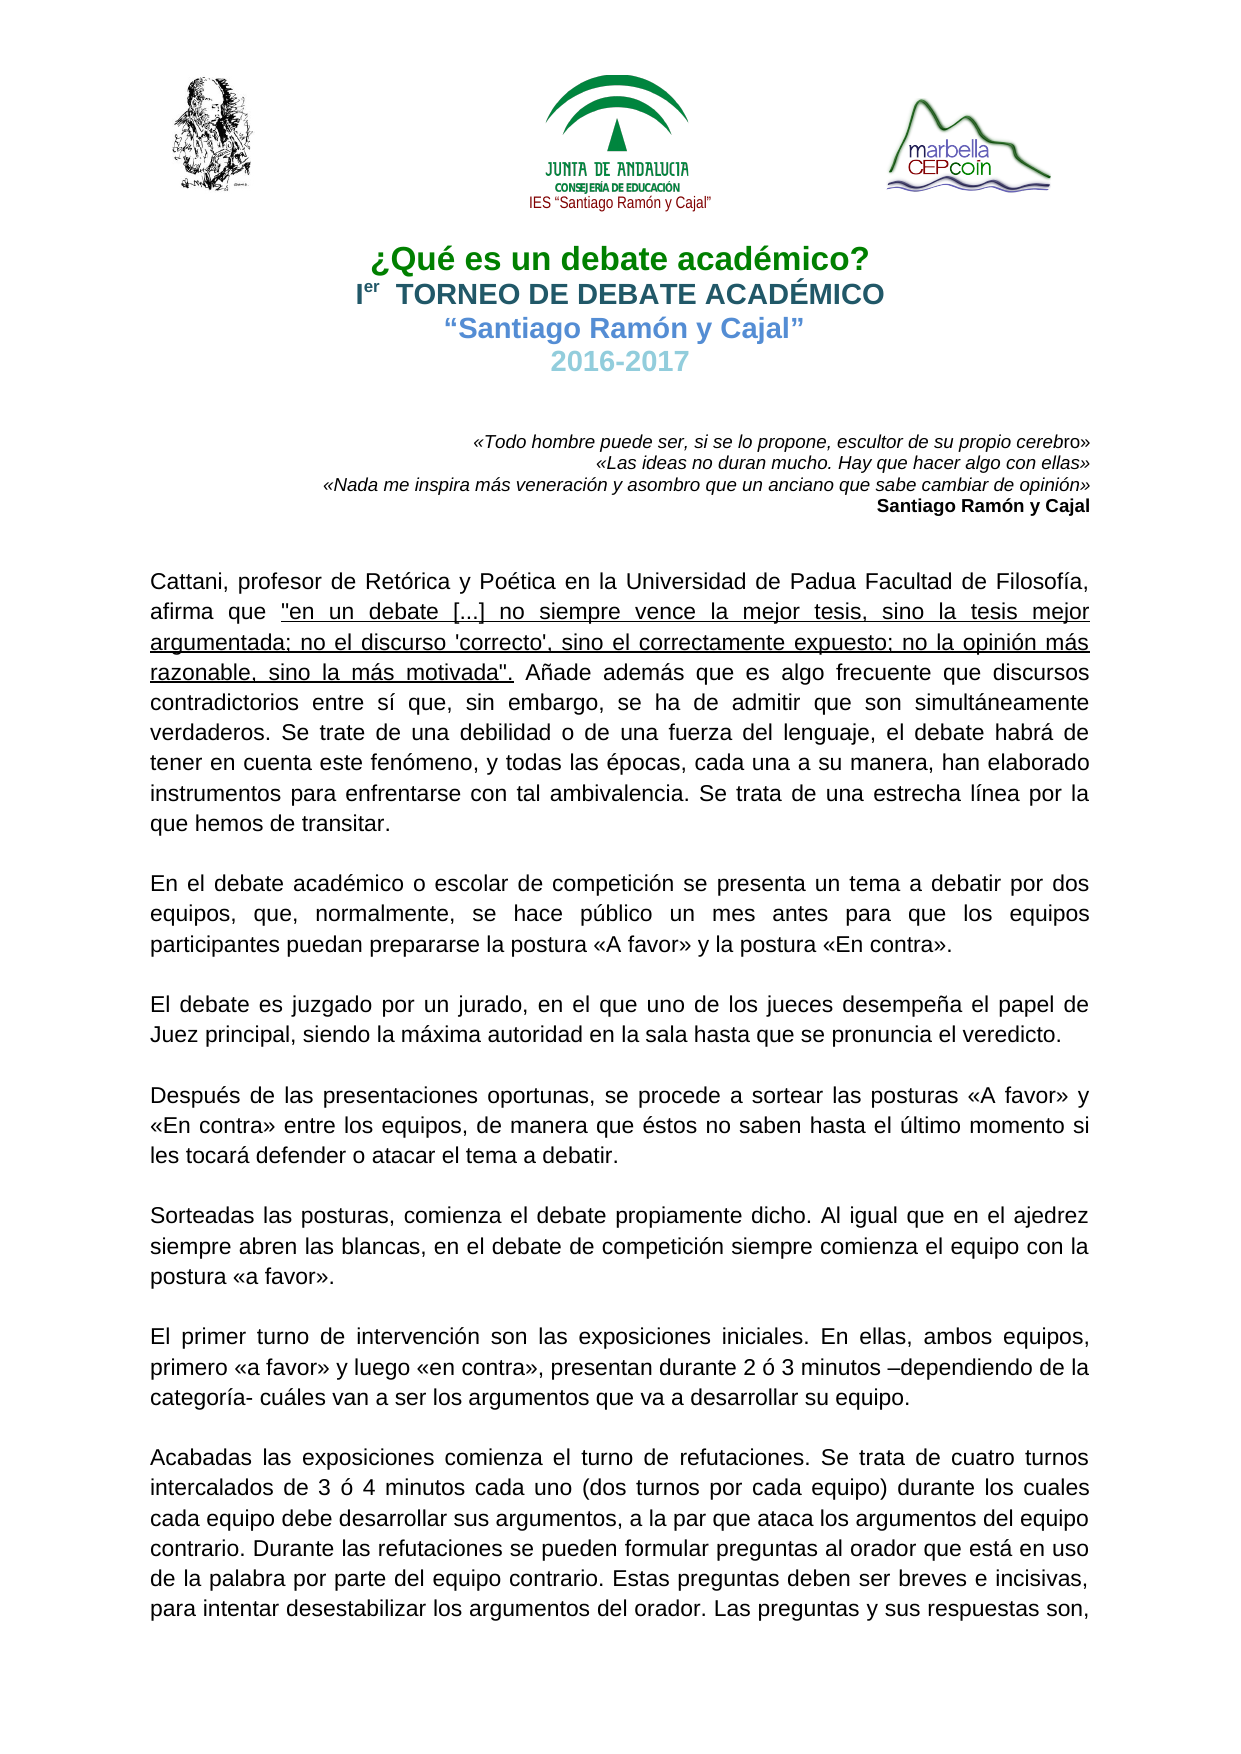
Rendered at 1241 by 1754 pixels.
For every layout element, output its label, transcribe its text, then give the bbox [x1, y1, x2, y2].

text En el debate académico o escolar de competición se presenta un tema a debatir por dos equipos, que, normalmente, se hace público un mes antes para que los equipos participantes puedan prepararse la postura «A favor» y la postura «En contra». [150, 870, 1090, 957]
subtitle “Santiago Ramón y Cajal” [150, 311, 1090, 344]
picture [162, 75, 266, 194]
text «Todo hombre puede ser, si se lo propone, escultor de su propio cerebro» [187, 430, 1090, 452]
text Después de las presentaciones oportunas, se procede a sortear las posturas «A favor» y «En contra» entre los equipos, de manera que éstos no saben hasta el último momento si les tocará defender o atacar el tema a debatir. [150, 1082, 1090, 1168]
picture [545, 75, 689, 194]
subtitle Ier TORNEO DE DEBATE ACADÉMICO [150, 277, 1090, 311]
picture [885, 98, 1052, 194]
text Cattani, profesor de Retórica y Poética en la Universidad de Padua Facultad de Filosofía, afirma que "en un debate [...] no siempre vence la mejor tesis, sino la tesis mejor argumentada; no el discurso 'correcto', sino el correctamente expuesto; no la opinión más razonable, sino la más motivada". Añade además que es algo frecuente que discursos contradictorios entre sí que, sin embargo, se ha de admitir que son simultáneamente verdaderos. Se trate de una debilidad o de una fuerza del lenguaje, el debate habrá de tener en cuenta este fenómeno, y todas las épocas, cada una a su manera, han elaborado instrumentos para enfrentarse con tal ambivalencia. Se trata de una estrecha línea por la que hemos de transitar. [150, 568, 1090, 651]
text Sorteadas las posturas, comienza el debate propiamente dicho. Al igual que en el ajedrez siempre abren las blancas, en el debate de competición siempre comienza el equipo con la postura «a favor». [150, 1202, 1090, 1289]
text Cattani, profesor de Retórica y Poética en la Universidad de Padua Facultad de Filosofía, afirma que "en un debate [...] no siempre vence la mejor tesis, sino la tesis mejor argumentada; no el discurso 'correcto', sino el correctamente expuesto; no la opinión más razonable, sino la más motivada". Añade además que es algo frecuente que discursos contradictorios entre sí que, sin embargo, se ha de admitir que son simultáneamente verdaderos. Se trate de una debilidad o de una fuerza del lenguaje, el debate habrá de tener en cuenta este fenómeno, y todas las épocas, cada una a su manera, han elaborado instrumentos para enfrentarse con tal ambivalencia. Se trata de una estrecha línea por la que hemos de transitar. [150, 653, 1090, 836]
subtitle 2016-2017 [150, 344, 1090, 378]
text «Las ideas no duran mucho. Hay que hacer algo con ellas» [187, 452, 1090, 473]
text Santiago Ramón y Cajal [187, 495, 1090, 517]
text El debate es juzgado por un jurado, en el que uno de los jueces desempeña el papel de Juez principal, siendo la máxima autoridad en la sala hasta que se pronuncia el veredicto. [150, 991, 1090, 1047]
subtitle ¿Qué es un debate académico? [150, 239, 1090, 277]
text «Nada me inspira más veneración y asombro que un anciano que sabe cambiar de opinión» [187, 473, 1090, 495]
text El primer turno de intervención son las exposiciones iniciales. En ellas, ambos equipos, primero «a favor» y luego «en contra», presentan durante 2 ó 3 minutos –dependiendo de la categoría- cuáles van a ser los argumentos que va a desarrollar su equipo. [150, 1323, 1090, 1410]
